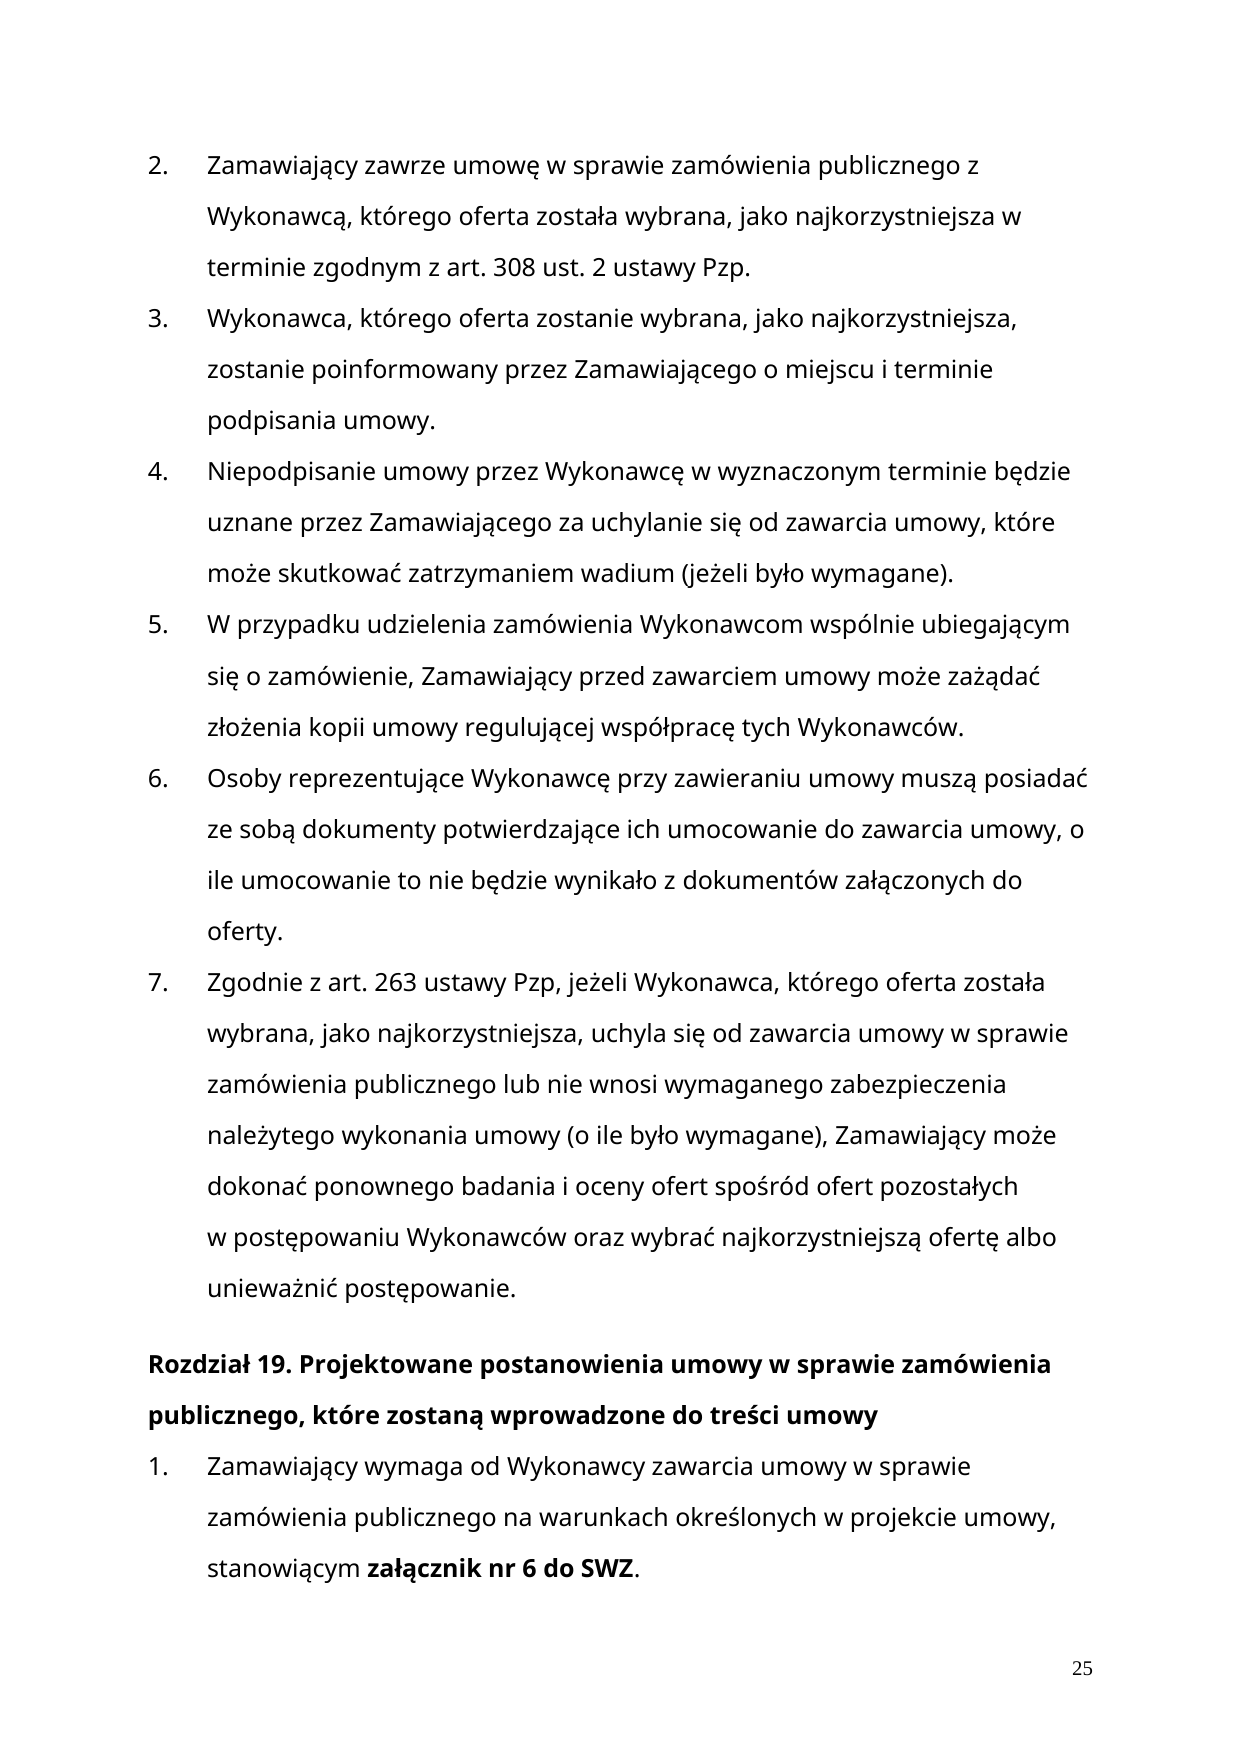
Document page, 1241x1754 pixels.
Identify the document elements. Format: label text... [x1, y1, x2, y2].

list Osoby reprezentujące Wykonawcę przy zawieraniu umowy muszą posiadać ze sobą dokumenty potwierdzające ich umocowanie do zawarcia umowy, o ile umocowanie to nie będzie wynikało z dokumentów załączonych do oferty. [148, 760, 1092, 947]
list Niepodpisanie umowy przez Wykonawcę w wyznaczonym terminie będzie uznane przez Zamawiającego za uchylanie się od zawarcia umowy, które może skutkować zatrzymaniem wadium (jeżeli było wymagane). [148, 454, 1092, 590]
list Zamawiający zawrze umowę w sprawie zamówienia publicznego z Wykonawcą, którego oferta została wybrana, jako najkorzystniejsza w terminie zgodnym z art. 308 ust. 2 ustawy Pzp. [148, 148, 1092, 284]
subtitle Rozdział 19. Projektowane postanowienia umowy w sprawie zamówienia publicznego, które zostaną wprowadzone do treści umowy [148, 1347, 1092, 1432]
list Wykonawca, którego oferta zostanie wybrana, jako najkorzystniejsza, zostanie poinformowany przez Zamawiającego o miejscu i terminie podpisania umowy. [148, 301, 1092, 437]
list W przypadku udzielenia zamówienia Wykonawcom wspólnie ubiegającym się o zamówienie, Zamawiający przed zawarciem umowy może zażądać złożenia kopii umowy regulującej współpracę tych Wykonawców. [148, 607, 1092, 743]
list Zgodnie z art. 263 ustawy Pzp, jeżeli Wykonawca, którego oferta została wybrana, jako najkorzystniejsza, uchyla się od zawarcia umowy w sprawie zamówienia publicznego lub nie wnosi wymaganego zabezpieczenia należytego wykonania umowy (o ile było wymagane), Zamawiający może dokonać ponownego badania i oceny ofert spośród ofert pozostałych w postępowaniu Wykonawców oraz wybrać najkorzystniejszą ofertę albo unieważnić postępowanie. [148, 964, 1092, 1305]
list Zamawiający wymaga od Wykonawcy zawarcia umowy w sprawie zamówienia publicznego na warunkach określonych w projekcie umowy, stanowiącym załącznik nr 6 do SWZ. [148, 1449, 1092, 1585]
